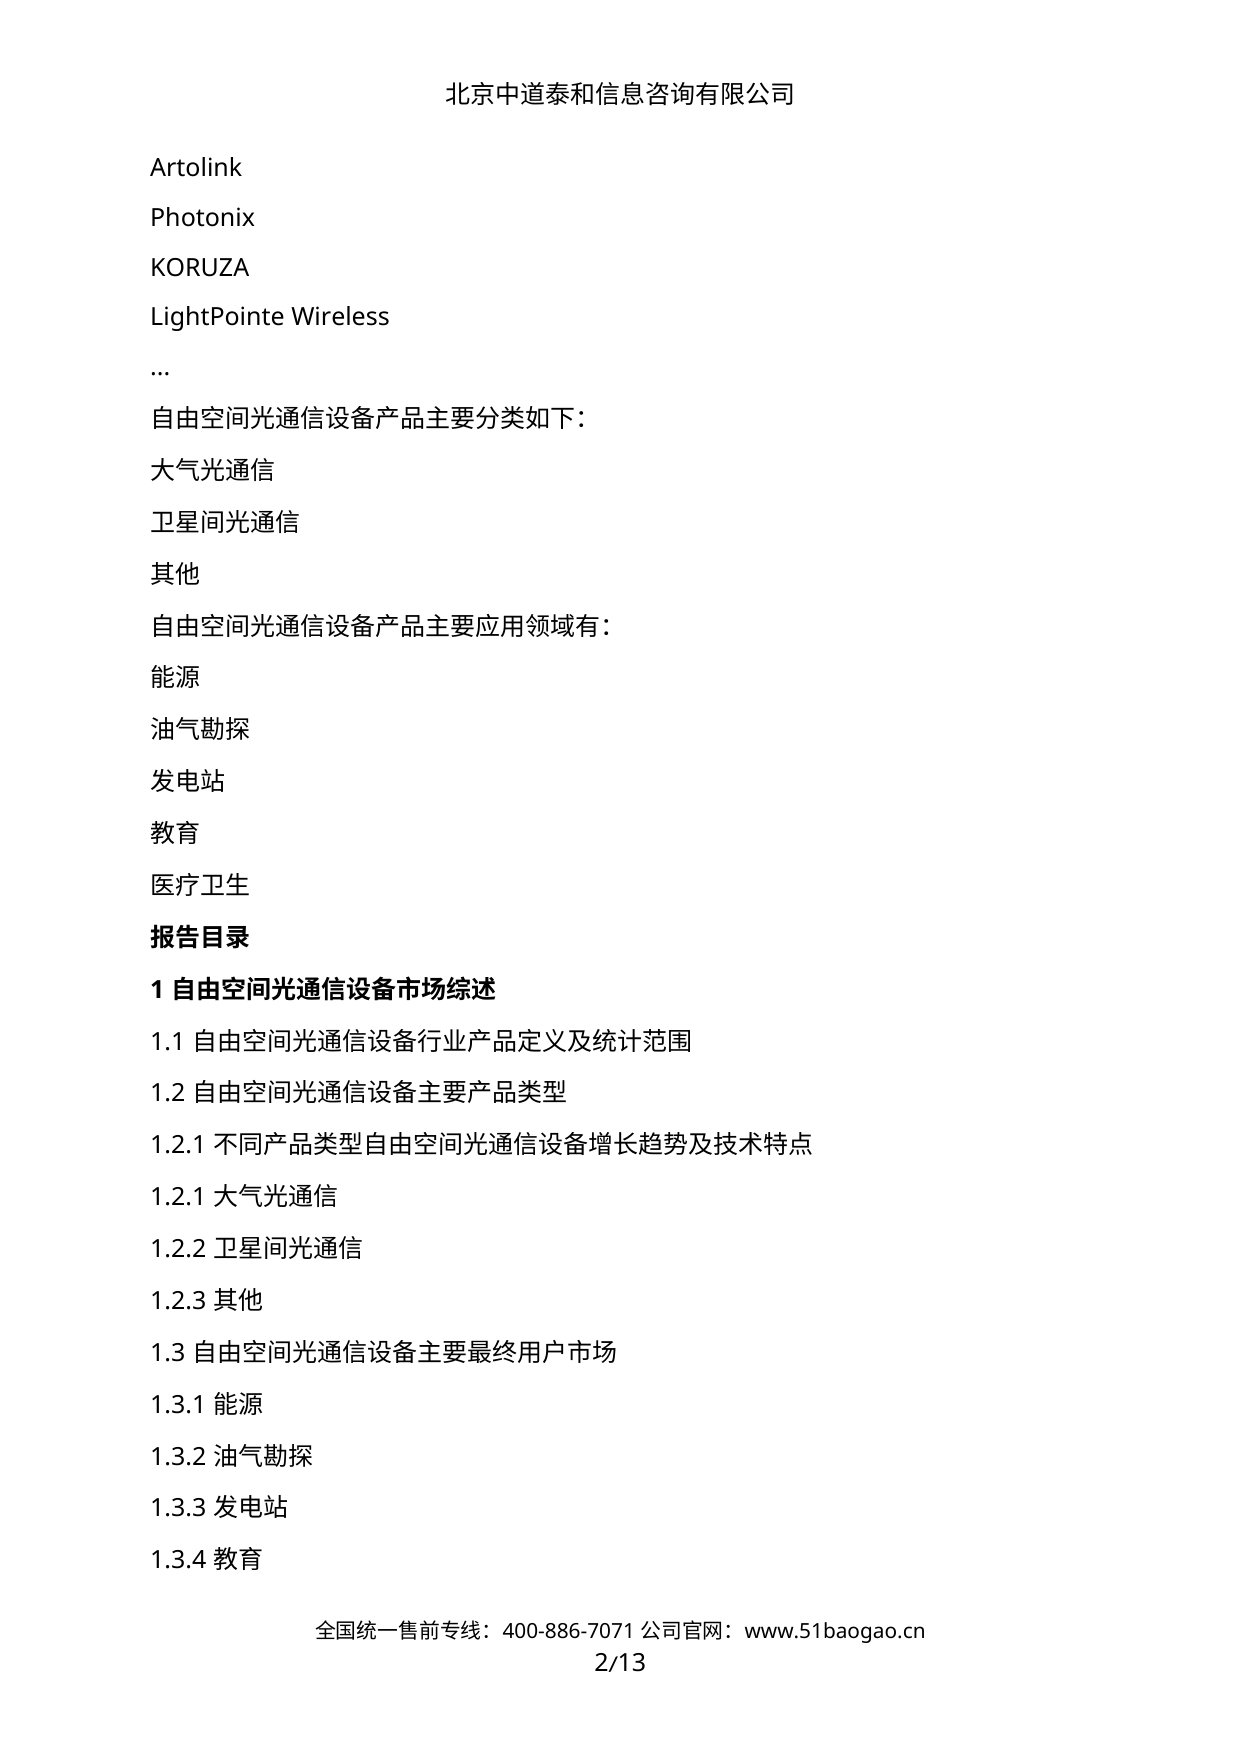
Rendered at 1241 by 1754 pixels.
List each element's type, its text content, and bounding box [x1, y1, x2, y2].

text 1.3 自由空间光通信设备主要最终用户市场 [150, 1332, 1090, 1368]
text 大气光通信 [150, 450, 1090, 487]
text 1.3.3 发电站 [150, 1488, 1090, 1524]
text 1.3.4 教育 [150, 1540, 1090, 1576]
text KORUZA [150, 249, 1090, 283]
text 报告目录 [150, 917, 1090, 953]
text 1.1 自由空间光通信设备行业产品定义及统计范围 [150, 1021, 1090, 1057]
text 1.2.1 不同产品类型自由空间光通信设备增长趋势及技术特点 [150, 1125, 1090, 1161]
text 能源 [150, 658, 1090, 694]
text 1.2.1 大气光通信 [150, 1177, 1090, 1213]
text Photonix [150, 200, 1090, 234]
text ... [150, 349, 1090, 383]
text 1.3.2 油气勘探 [150, 1436, 1090, 1472]
text Artolink [150, 150, 1090, 184]
text 1 自由空间光通信设备市场综述 [150, 969, 1090, 1005]
text 1.3.1 能源 [150, 1384, 1090, 1420]
text 教育 [150, 813, 1090, 850]
text 1.2.2 卫星间光通信 [150, 1228, 1090, 1265]
text 自由空间光通信设备产品主要应用领域有： [150, 606, 1090, 642]
text 自由空间光通信设备产品主要分类如下： [150, 398, 1090, 435]
text LightPointe Wireless [150, 299, 1090, 333]
text 其他 [150, 554, 1090, 590]
text 油气勘探 [150, 710, 1090, 746]
text 1.2.3 其他 [150, 1280, 1090, 1317]
text 1.2 自由空间光通信设备主要产品类型 [150, 1073, 1090, 1109]
text 医疗卫生 [150, 865, 1090, 902]
text 发电站 [150, 762, 1090, 798]
text 卫星间光通信 [150, 502, 1090, 538]
